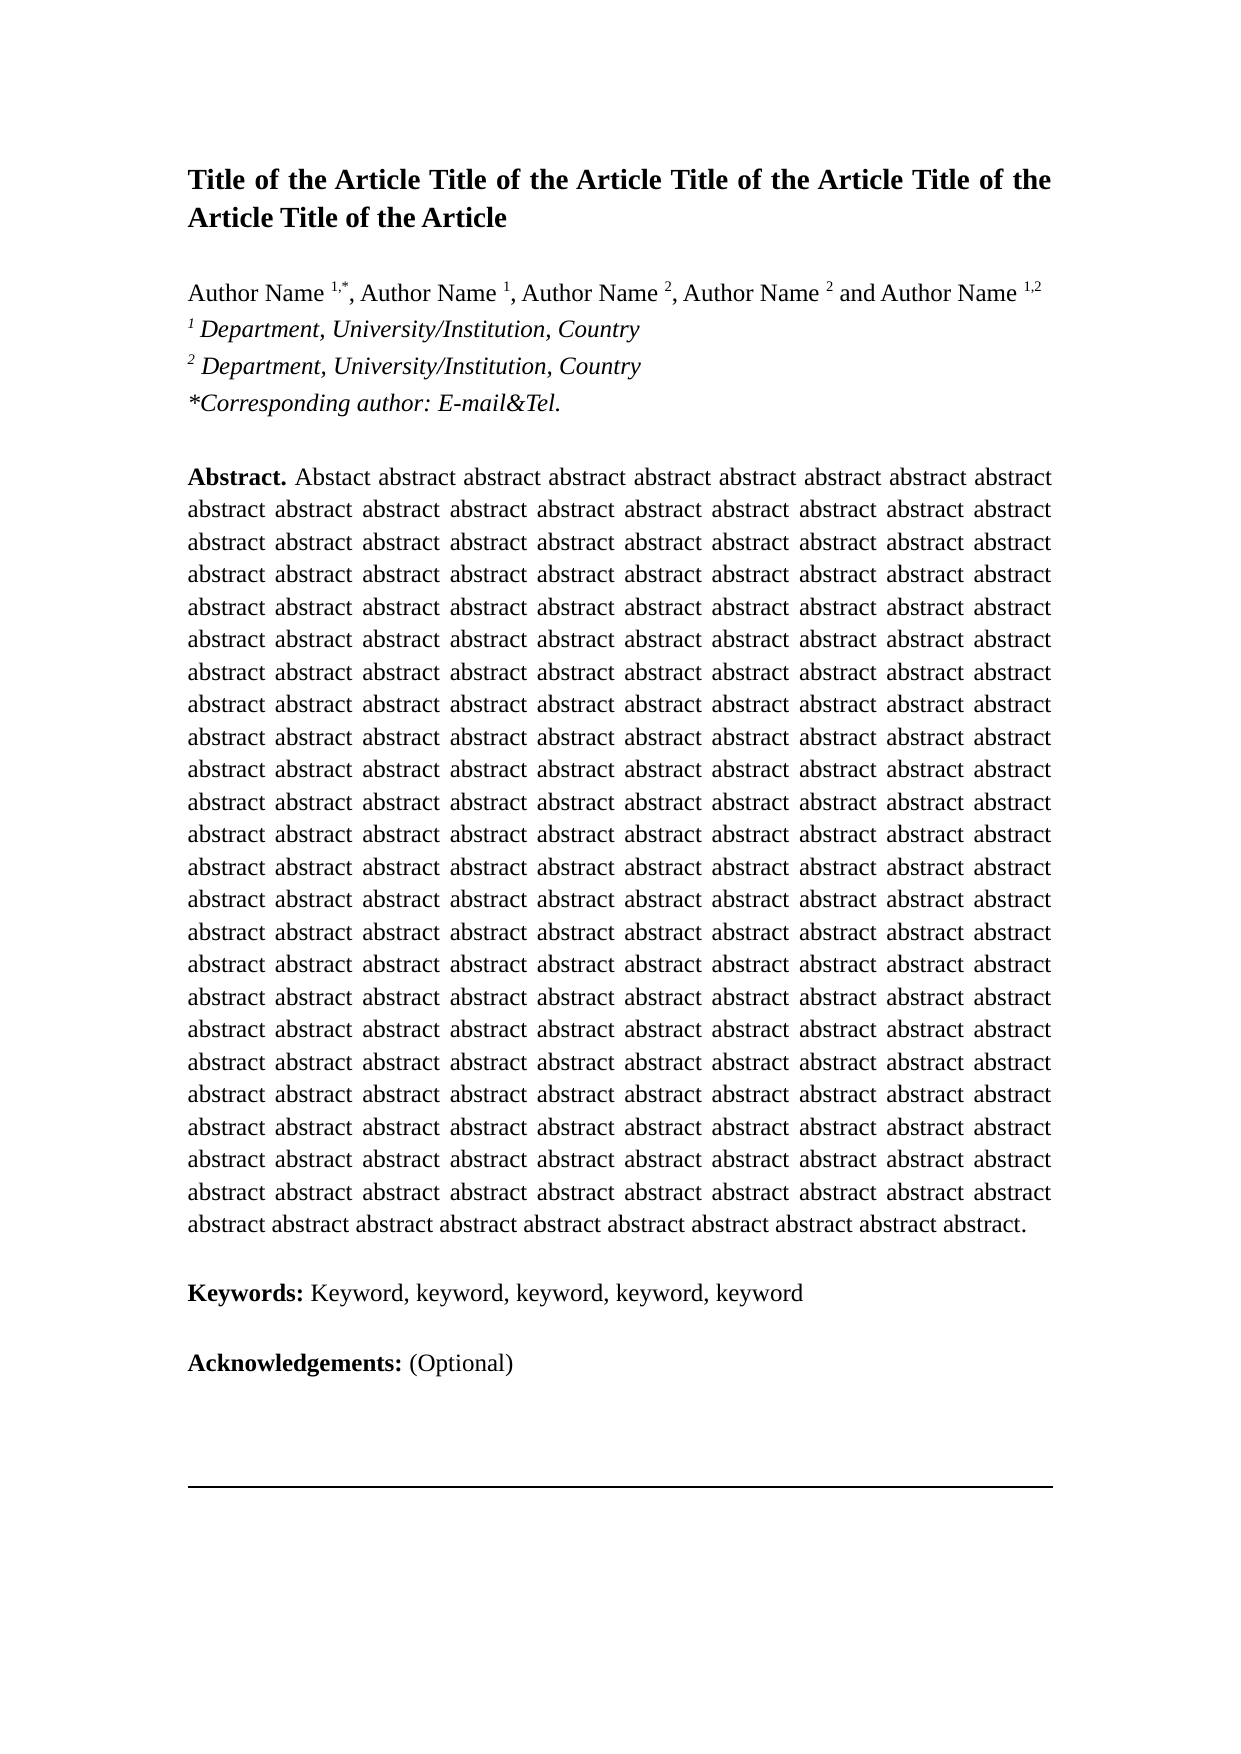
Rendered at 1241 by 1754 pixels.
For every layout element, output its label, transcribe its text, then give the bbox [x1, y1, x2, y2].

subtitle Title of the Article Title of the Article Title of the Article Title of the Article Title of the Article [187, 162, 1053, 234]
text Keywords: Keyword, keyword, keyword, keyword, keyword [187, 1276, 1053, 1309]
text *Corresponding author: E-mail&Tel. [187, 386, 1053, 419]
text Acknowledgements: (Optional) [187, 1346, 1053, 1378]
text Author Name 1,*, Author Name 1, Author Name 2, Author Name 2 and Author Name 1,2 [187, 276, 1053, 308]
text 1 Department, University/Institution, Country [187, 313, 1053, 345]
text Abstract. Abstact abstract abstract abstract abstract abstract abstract abstract abstract abstract abstract abstract abstract abstract abstract abstract abstract abstract abstract abstract abstract abstract abstract abstract abstract abstract abstract abstract abstract abstract abstract abstract abstract abstract abstract abstract abstract abstract abstract abstract abstract abstract abstract abstract abstract abstract abstract abstract abstract abstract abstract abstract abstract abstract abstract abstract abstract abstract abstract abstract abstract abstract abstract abstract abstract abstract abstract abstract abstract abstract abstract abstract abstract abstract abstract abstract abstract abstract abstract abstract abstract abstract abstract abstract abstract abstract abstract abstract abstract abstract abstract abstract abstract abstract abstract abstract abstract abstract abstract abstract abstract abstract abstract abstract abstract abstract abstract abstract abstract abstract abstract abstract abstract abstract abstract abstract abstract abstract abstract abstract abstract abstract abstract abstract abstract abstract abstract abstract abstract abstract abstract abstract abstract abstract abstract abstract abstract abstract abstract abstract abstract abstract abstract abstract abstract abstract abstract abstract abstract abstract abstract abstract abstract abstract abstract abstract abstract abstract abstract abstract abstract abstract abstract abstract abstract abstract abstract abstract abstract abstract abstract abstract abstract abstract abstract abstract abstract abstract abstract abstract abstract abstract abstract abstract abstract abstract abstract abstract abstract abstract abstract abstract abstract abstract abstract abstract abstract abstract abstract abstract abstract abstract abstract abstract abstract abstract abstract abstract abstract abstract abstract abstract abstract abstract abstract abstract abstract abstract abstract abstract abstract abstract abstract abstract abstract abstract abstract abstract abstract abstract abstract abstract abstract abstract abstract abstract abstract abstract abstract. [187, 460, 1053, 1240]
text 2 Department, University/Institution, Country [187, 349, 1053, 382]
